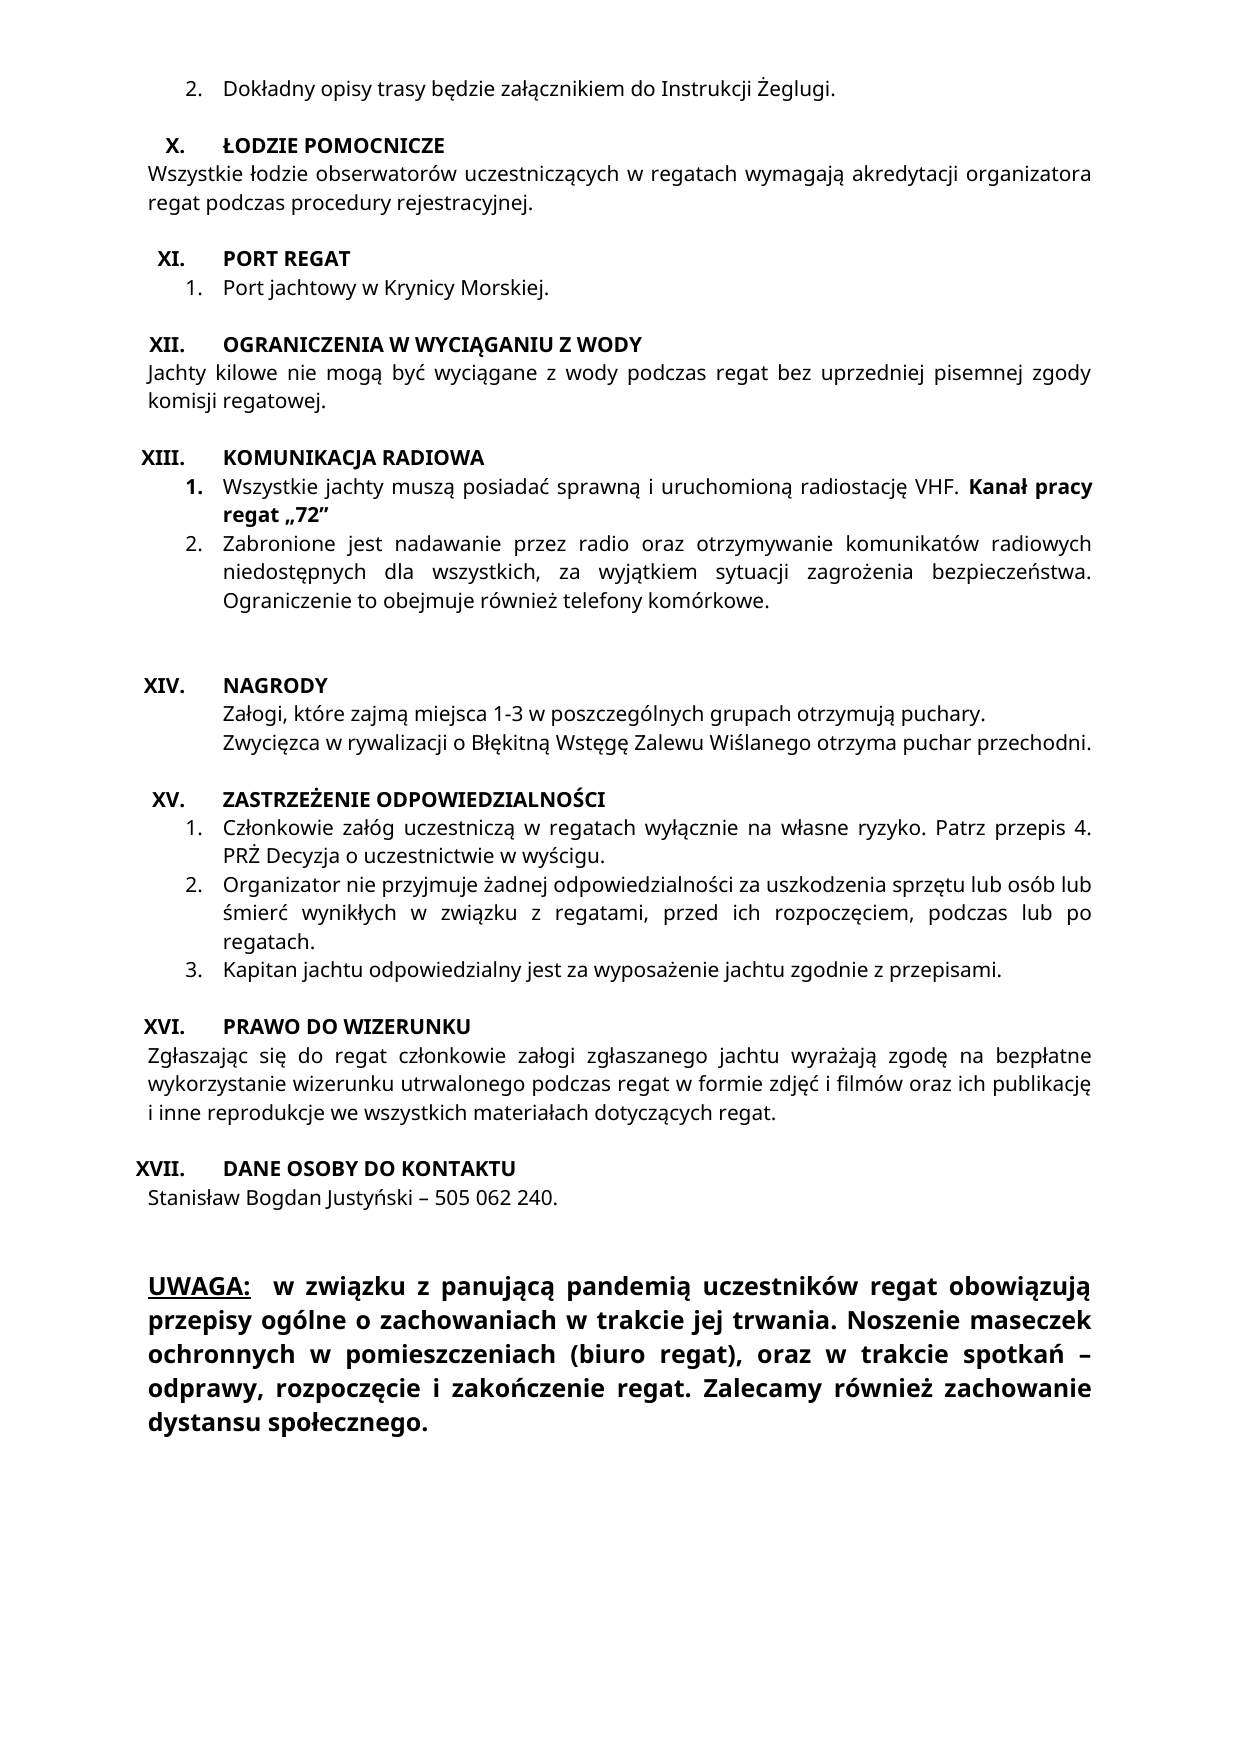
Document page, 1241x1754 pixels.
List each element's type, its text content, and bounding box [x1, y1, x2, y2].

text Zgłaszając się do regat członkowie załogi zgłaszanego jachtu wyrażają zgodę na bezpłatne wykorzystanie wizerunku utrwalonego podczas regat w formie zdjęć i filmów oraz ich publikację i inne reprodukcje we wszystkich materiałach dotyczących regat. [148, 1041, 1093, 1126]
list Port jachtowy w Krynicy Morskiej. [185, 273, 1093, 301]
list NAGRODY [185, 671, 1093, 699]
list Wszystkie jachty muszą posiadać sprawną i uruchomioną radiostację VHF. Kanał pracy regat „72” [185, 472, 1093, 529]
list DANE OSOBY DO KONTAKTU [185, 1154, 1093, 1183]
text UWAGA: w związku z panującą pandemią uczestników regat obowiązują przepisy ogólne o zachowaniach w trakcie jej trwania. Noszenie maseczek ochronnych w pomieszczeniach (biuro regat), oraz w trakcie spotkań – odprawy, rozpoczęcie i zakończenie regat. Zalecamy również zachowanie dystansu społecznego. [148, 1268, 1093, 1438]
list KOMUNIKACJA RADIOWA [185, 443, 1093, 472]
list ŁODZIE POMOCNICZE [185, 131, 1093, 159]
list Organizator nie przyjmuje żadnej odpowiedzialności za uszkodzenia sprzętu lub osób lub śmierć wynikłych w związku z regatami, przed ich rozpoczęciem, podczas lub po regatach. [185, 870, 1093, 955]
list Zwycięzca w rywalizacji o Błękitną Wstęgę Zalewu Wiślanego otrzyma puchar przechodni. [223, 728, 1093, 756]
list Zabronione jest nadawanie przez radio oraz otrzymywanie komunikatów radiowych niedostępnych dla wszystkich, za wyjątkiem sytuacji zagrożenia bezpieczeństwa. Ograniczenie to obejmuje również telefony komórkowe. [185, 529, 1093, 614]
list Dokładny opisy trasy będzie załącznikiem do Instrukcji Żeglugi. [185, 74, 1093, 102]
list Załogi, które zajmą miejsca 1-3 w poszczególnych grupach otrzymują puchary. [223, 699, 1093, 728]
text Stanisław Bogdan Justyński – 505 062 240. [148, 1183, 1093, 1211]
list Kapitan jachtu odpowiedzialny jest za wyposażenie jachtu zgodnie z przepisami. [185, 955, 1093, 984]
list PORT REGAT [185, 244, 1093, 273]
text Wszystkie łodzie obserwatorów uczestniczących w regatach wymagają akredytacji organizatora regat podczas procedury rejestracyjnej. [148, 159, 1093, 216]
text Jachty kilowe nie mogą być wyciągane z wody podczas regat bez uprzedniej pisemnej zgody komisji regatowej. [148, 358, 1093, 415]
list OGRANICZENIA W WYCIĄGANIU Z WODY [185, 330, 1093, 358]
list PRAWO DO WIZERUNKU [185, 1012, 1093, 1041]
list ZASTRZEŻENIE ODPOWIEDZIALNOŚCI [185, 785, 1093, 813]
list Członkowie załóg uczestniczą w regatach wyłącznie na własne ryzyko. Patrz przepis 4. PRŻ Decyzja o uczestnictwie w wyścigu. [185, 813, 1093, 870]
